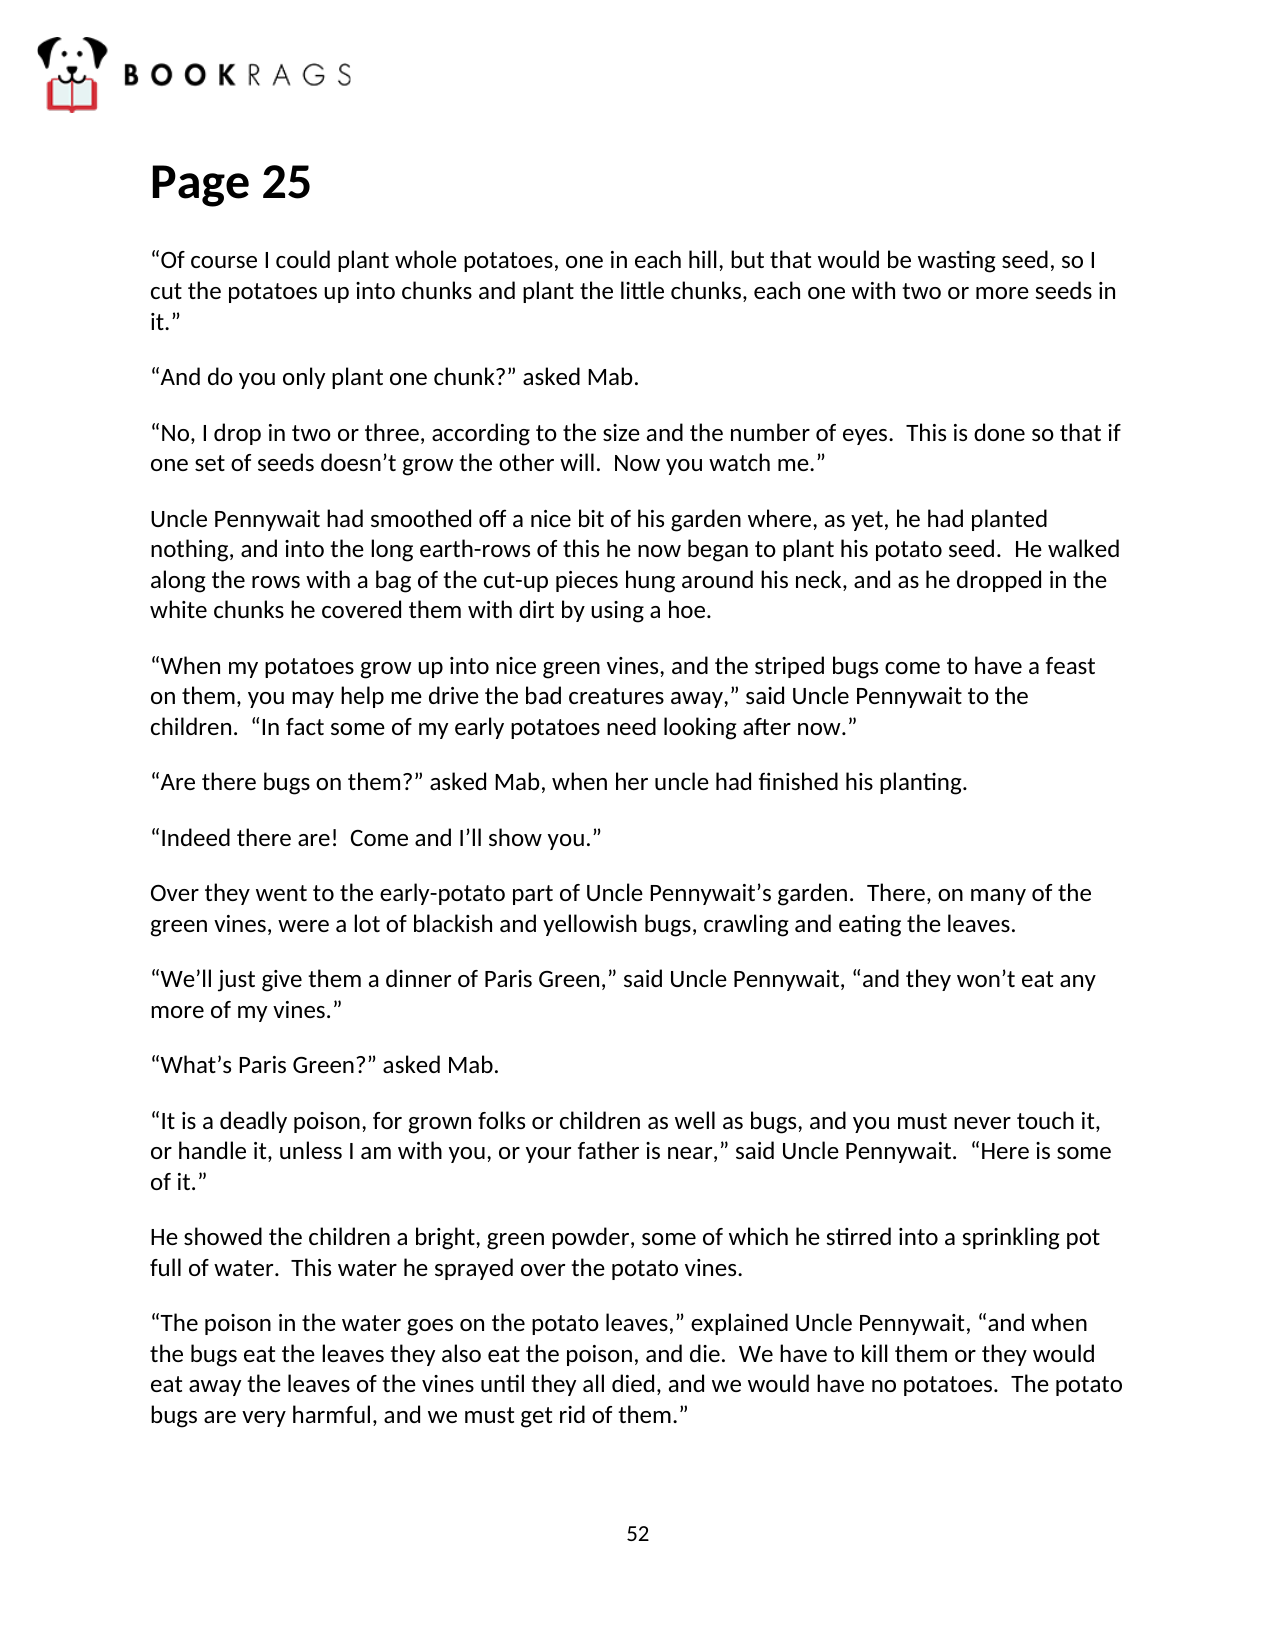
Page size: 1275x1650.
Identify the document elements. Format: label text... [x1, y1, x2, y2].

text “The poison in the water goes on the potato leaves,” explained Uncle Pennywait, “and when the bugs eat the leaves they also eat the poison, and die. We have to kill them or they would eat away the leaves of the vines until they all died, and we would have no potatoes. The potato bugs are very harmful, and we must get rid of them.” [150, 1308, 1125, 1430]
text Page 25 [150, 150, 1125, 211]
text “It is a deadly poison, for grown folks or children as well as bugs, and you must never touch it, or handle it, unless I am with you, or your father is near,” said Uncle Pennywait. “Here is some of it.” [150, 1105, 1125, 1197]
text He showed the children a bright, green powder, some of which he stirred into a sprinkling pot full of water. This water he sprayed over the potato vines. [150, 1222, 1125, 1283]
text “Of course I could plant whole potatoes, one in each hill, but that would be wasting seed, so I cut the potatoes up into chunks and plant the little chunks, each one with two or more seeds in it.” [150, 244, 1125, 336]
text Uncle Pennywait had smoothed off a nice bit of his garden where, as yet, he had planted nothing, and into the long earth-rows of this he now began to plant his potato seed. He walked along the rows with a bag of the cut-up pieces hung around his neck, and as he dropped in the white chunks he covered them with dirt by using a hoe. [150, 503, 1125, 625]
text “And do you only plant one chunk?” asked Mab. [150, 361, 1125, 392]
text “When my potatoes grow up into nice green vines, and the striped bugs come to have a feast on them, you may help me drive the bad creatures away,” said Uncle Pennywait to the children. “In fact some of my early potatoes need looking after now.” [150, 650, 1125, 741]
text “No, I drop in two or three, according to the size and the number of eyes. This is done so that if one set of seeds doesn’t grow the other will. Now you watch me.” [150, 417, 1125, 478]
text “What’s Paris Green?” asked Mab. [150, 1049, 1125, 1080]
text “We’ll just give them a dinner of Paris Green,” said Uncle Pennywait, “and they won’t eat any more of my vines.” [150, 963, 1125, 1024]
text Over they went to the early-potato part of Uncle Pennywait’s garden. There, on many of the green vines, were a lot of blackish and yellowish bugs, crawling and eating the leaves. [150, 877, 1125, 938]
text “Are there bugs on them?” asked Mab, when her uncle had finished his planting. [150, 766, 1125, 797]
text “Indeed there are! Come and I’ll show you.” [150, 822, 1125, 852]
picture [37, 37, 351, 113]
